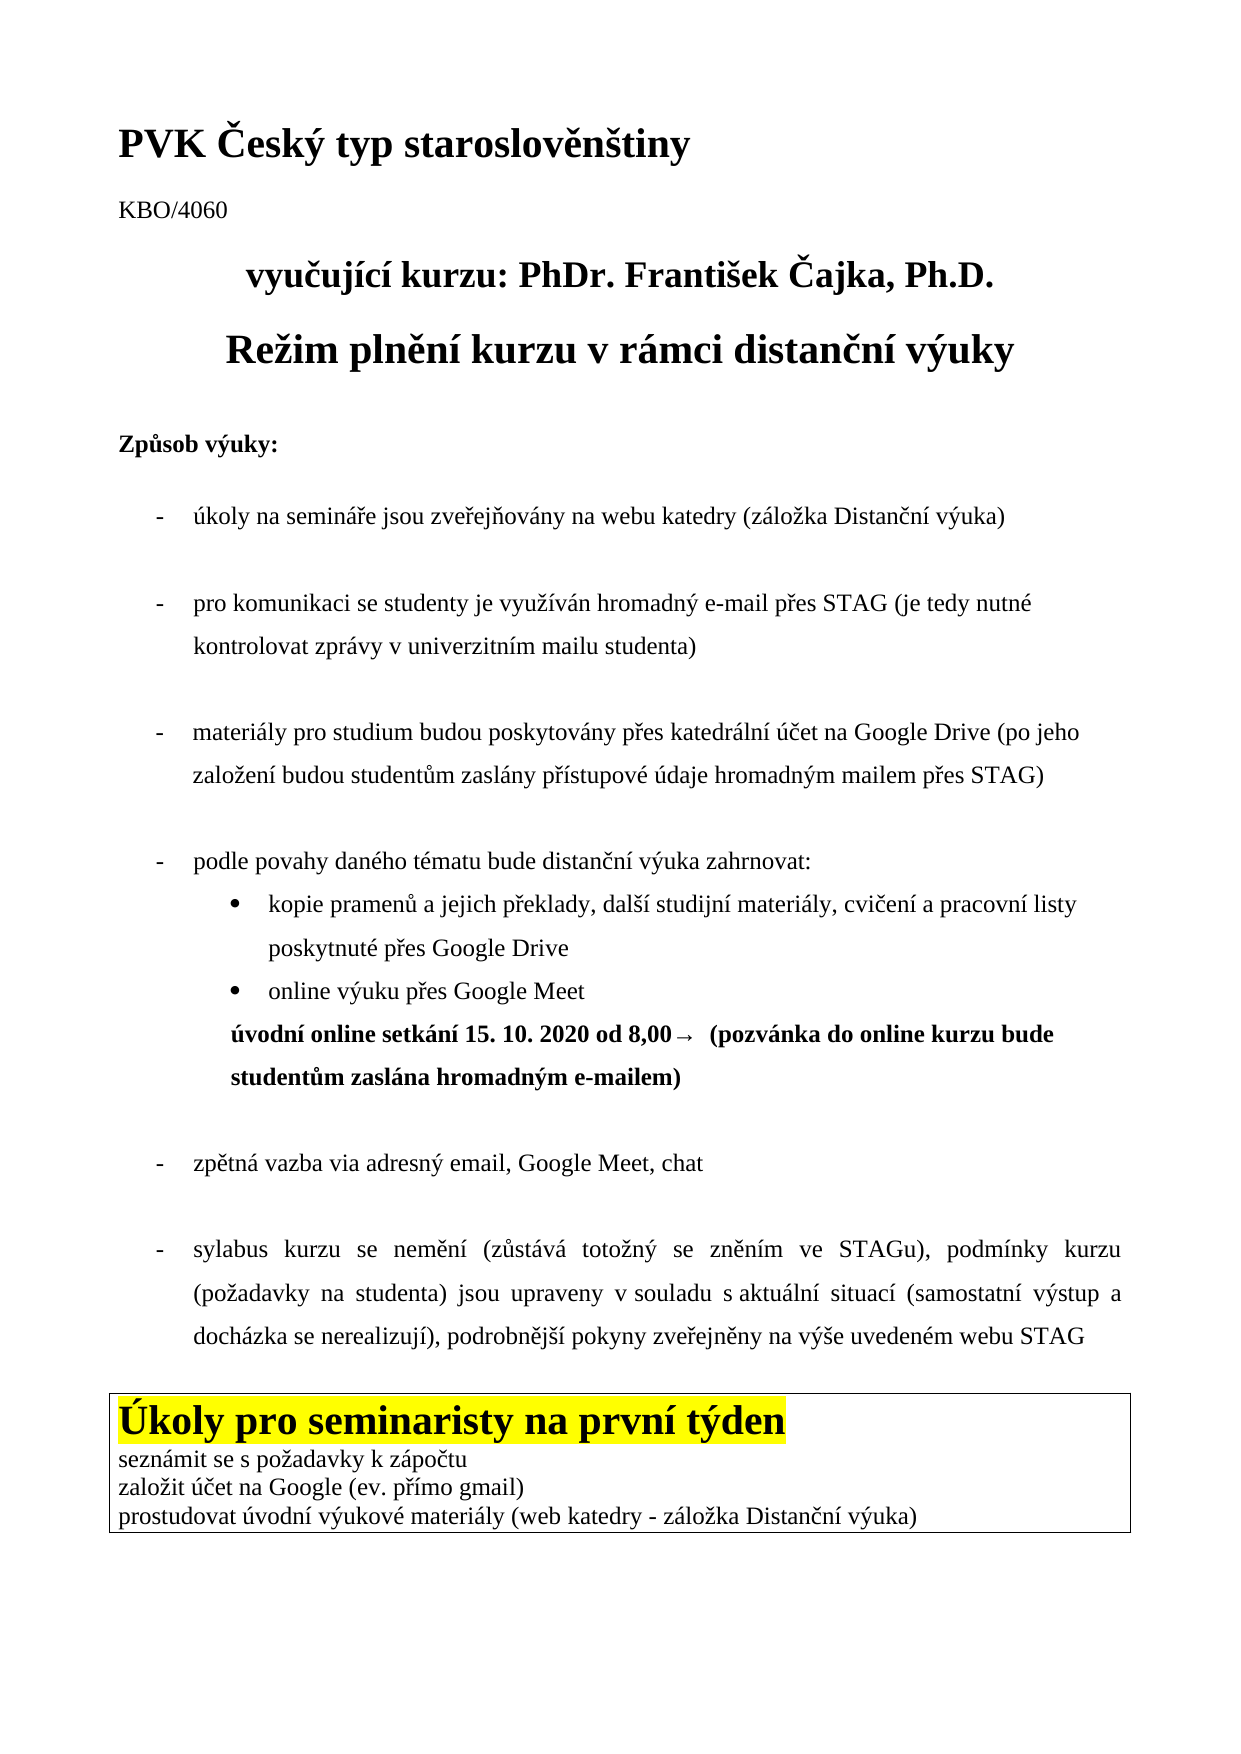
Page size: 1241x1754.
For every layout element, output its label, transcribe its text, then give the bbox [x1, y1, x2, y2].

list úkoly na semináře jsou zveřejňovány na webu katedry (záložka Distanční výuka) [156, 501, 1122, 530]
list materiály pro studium budou poskytovány přes katedrální účet na Google Drive (po jeho založení budou studentům zaslány přístupové údaje hromadným mailem přes STAG) [155, 717, 1122, 789]
text úvodní online setkání 15. 10. 2020 od 8,00→ (pozvánka do online kurzu bude studentům zaslána hromadným e-mailem) [231, 1019, 1122, 1091]
text prostudovat úvodní výukové materiály (web katedry - záložka Distanční výuka) [110, 1498, 1130, 1532]
text KBO/4060 [118, 195, 1122, 223]
text založit účet na Google (ev. přímo gmail) [118, 1472, 1122, 1498]
text Způsob výuky: [118, 429, 1122, 458]
list zpětná vazba via adresný email, Google Meet, chat [156, 1148, 1122, 1177]
list online výuku přes Google Meet [231, 976, 1122, 1004]
list pro komunikaci se studenty je využíván hromadný e-mail přes STAG (je tedy nutné kontrolovat zprávy v univerzitním mailu studenta) [156, 588, 1122, 659]
list kopie pramenů a jejich překlady, další studijní materiály, cvičení a pracovní listy poskytnuté přes Google Drive [231, 889, 1122, 961]
text Režim plnění kurzu v rámci distanční výuky [118, 324, 1122, 372]
list podle povahy daného tématu bude distanční výuka zahrnovat: [156, 846, 1122, 875]
text PVK Český typ staroslověnštiny [118, 118, 1122, 166]
text seznámit se s požadavky k zápočtu [118, 1444, 1122, 1472]
text vyučující kurzu: PhDr. František Čajka, Ph.D. [118, 252, 1122, 295]
text Úkoly pro seminaristy na první týden [110, 1394, 1130, 1444]
list sylabus kurzu se nemění (zůstává totožný se zněním ve STAGu), podmínky kurzu (požadavky na studenta) jsou upraveny v souladu s aktuální situací (samostatní výstup a docházka se nerealizují), podrobnější pokyny zveřejněny na výše uvedeném webu STAG [156, 1234, 1122, 1349]
